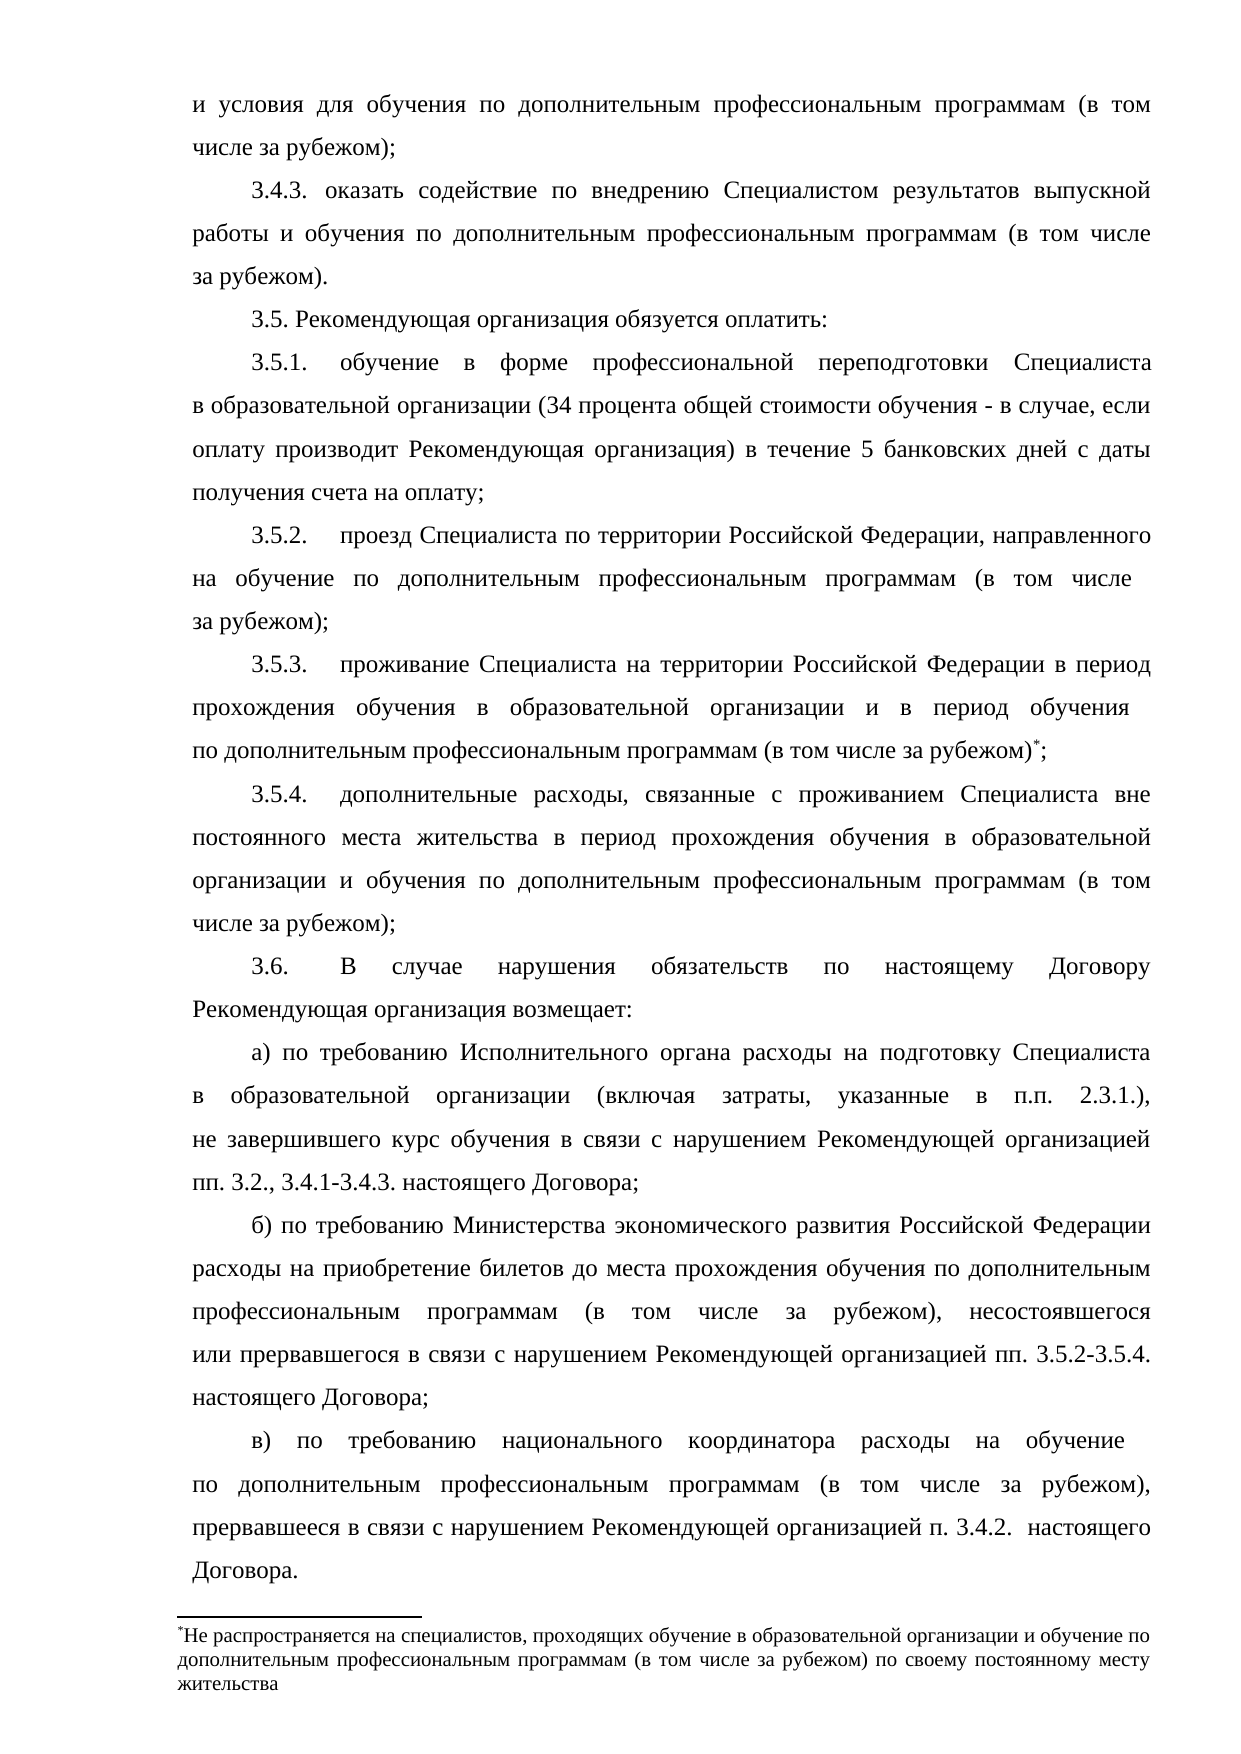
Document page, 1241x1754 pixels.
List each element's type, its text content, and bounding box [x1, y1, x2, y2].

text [192, 89, 1152, 161]
text а) по требованию Исполнительного органа расходы на подготовку Специалиста в образовательной организации (включая затраты, указанные в п.п. 2.3.1.), не завершившего курс обучения в связи с нарушением Рекомендующей организацией пп. 3.2., 3.4.1-3.4.3. настоящего Договора; [192, 1037, 1152, 1196]
list В случае нарушения обязательств по настоящему Договору Рекомендующая организация возмещает: [192, 951, 1152, 1023]
text б) по требованию Министерства экономического развития Российской Федерации расходы на приобретение билетов до места прохождения обучения по дополнительным профессиональным программам (в том числе за рубежом), несостоявшегося или прервавшегося в связи с нарушением Рекомендующей организацией пп. 3.5.2-3.5.4. настоящего Договора; [192, 1210, 1152, 1411]
list проезд Специалиста по территории Российской Федерации, направленного на обучение по дополнительным профессиональным программам (в том числе за рубежом); [192, 520, 1152, 635]
text 3.5. Рекомендующая организация обязуется оплатить: [192, 304, 1152, 333]
list дополнительные расходы, связанные с проживанием Специалиста вне постоянного места жительства в период прохождения обучения в образовательной организации и обучения по дополнительным профессиональным программам (в том числе за рубежом); [192, 779, 1152, 937]
list оказать содействие по внедрению Специалистом результатов выпускной работы и обучения по дополнительным профессиональным программам (в том числе за рубежом). [192, 175, 1152, 290]
list проживание Специалиста на территории Российской Федерации в период прохождения обучения в образовательной организации и в период обучения по дополнительным профессиональным программам (в том числе за рубежом); [192, 649, 1152, 764]
text в) по требованию национального координатора расходы на обучение по дополнительным профессиональным программам (в том числе за рубежом), прервавшееся в связи с нарушением Рекомендующей организацией п. 3.4.2. настоящего Договора. [192, 1426, 1152, 1584]
list обучение в форме профессиональной переподготовки Специалиста в образовательной организации (34 процента общей стоимости обучения - в случае, если оплату производит Рекомендующая организация) в течение 5 банковских дней с даты получения счета на оплату; [192, 347, 1152, 506]
